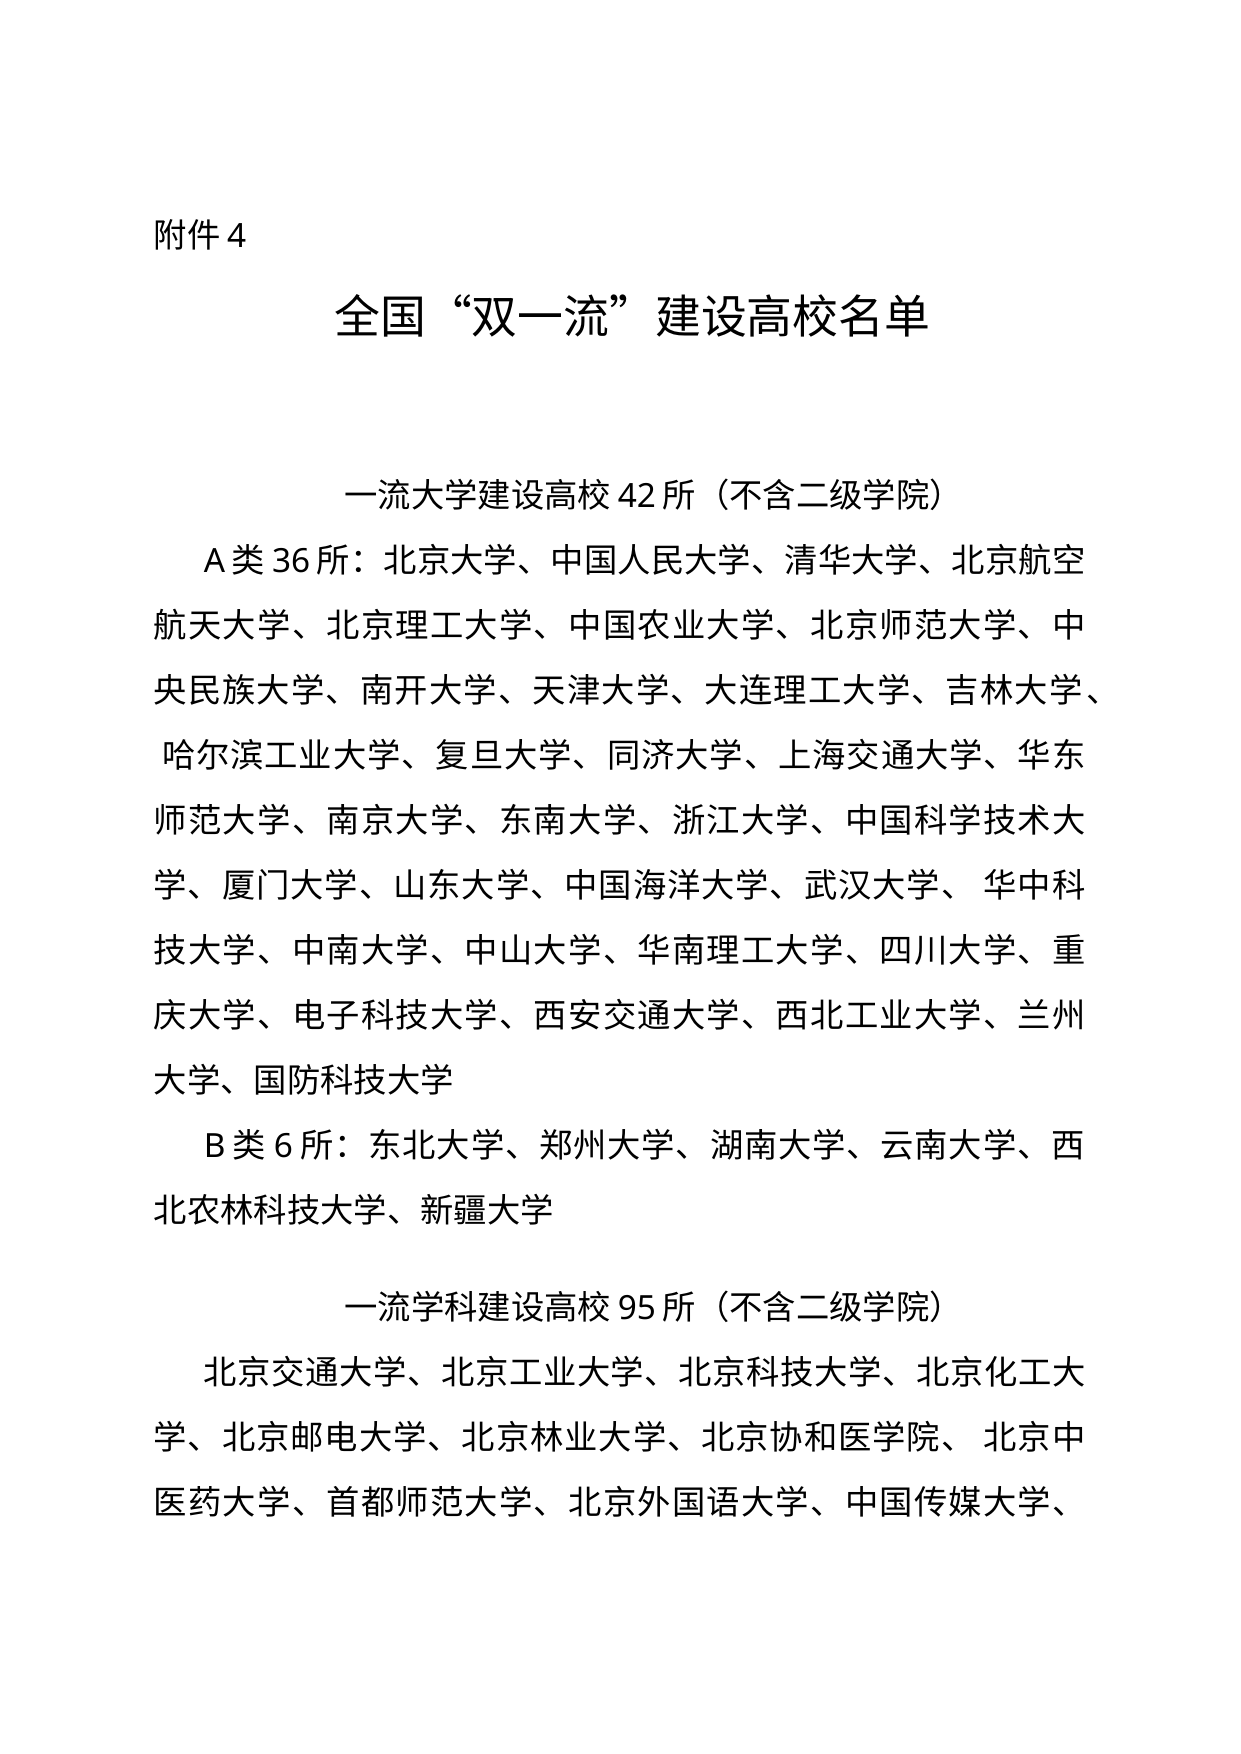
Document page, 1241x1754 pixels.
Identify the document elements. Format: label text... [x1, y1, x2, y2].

text 附件4 [153, 200, 1087, 265]
text 一流大学建设高校42所（不含二级学院） [153, 460, 1087, 525]
text B类6所：东北大学、郑州大学、湖南大学、云南大学、西北农林科技大学、新疆大学 [153, 1110, 1087, 1240]
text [153, 1338, 1087, 1533]
text 一流学科建设高校95所（不含二级学院） [153, 1273, 1087, 1338]
text 全国“双一流”建设高校名单 [153, 265, 1087, 363]
text A类36所：北京大学、中国人民大学、清华大学、北京航空航天大学、北京理工大学、中国农业大学、北京师范大学、中央民族大学、南开大学、天津大学、大连理工大学、吉林大学、 哈尔滨工业大学、复旦大学、同济大学、上海交通大学、华东师范大学、南京大学、东南大学、浙江大学、中国科学技术大学、厦门大学、山东大学、中国海洋大学、武汉大学、 华中科技大学、中南大学、中山大学、华南理工大学、四川大学、重庆大学、电子科技大学、西安交通大学、西北工业大学、兰州大学、国防科技大学 [153, 525, 1087, 1110]
